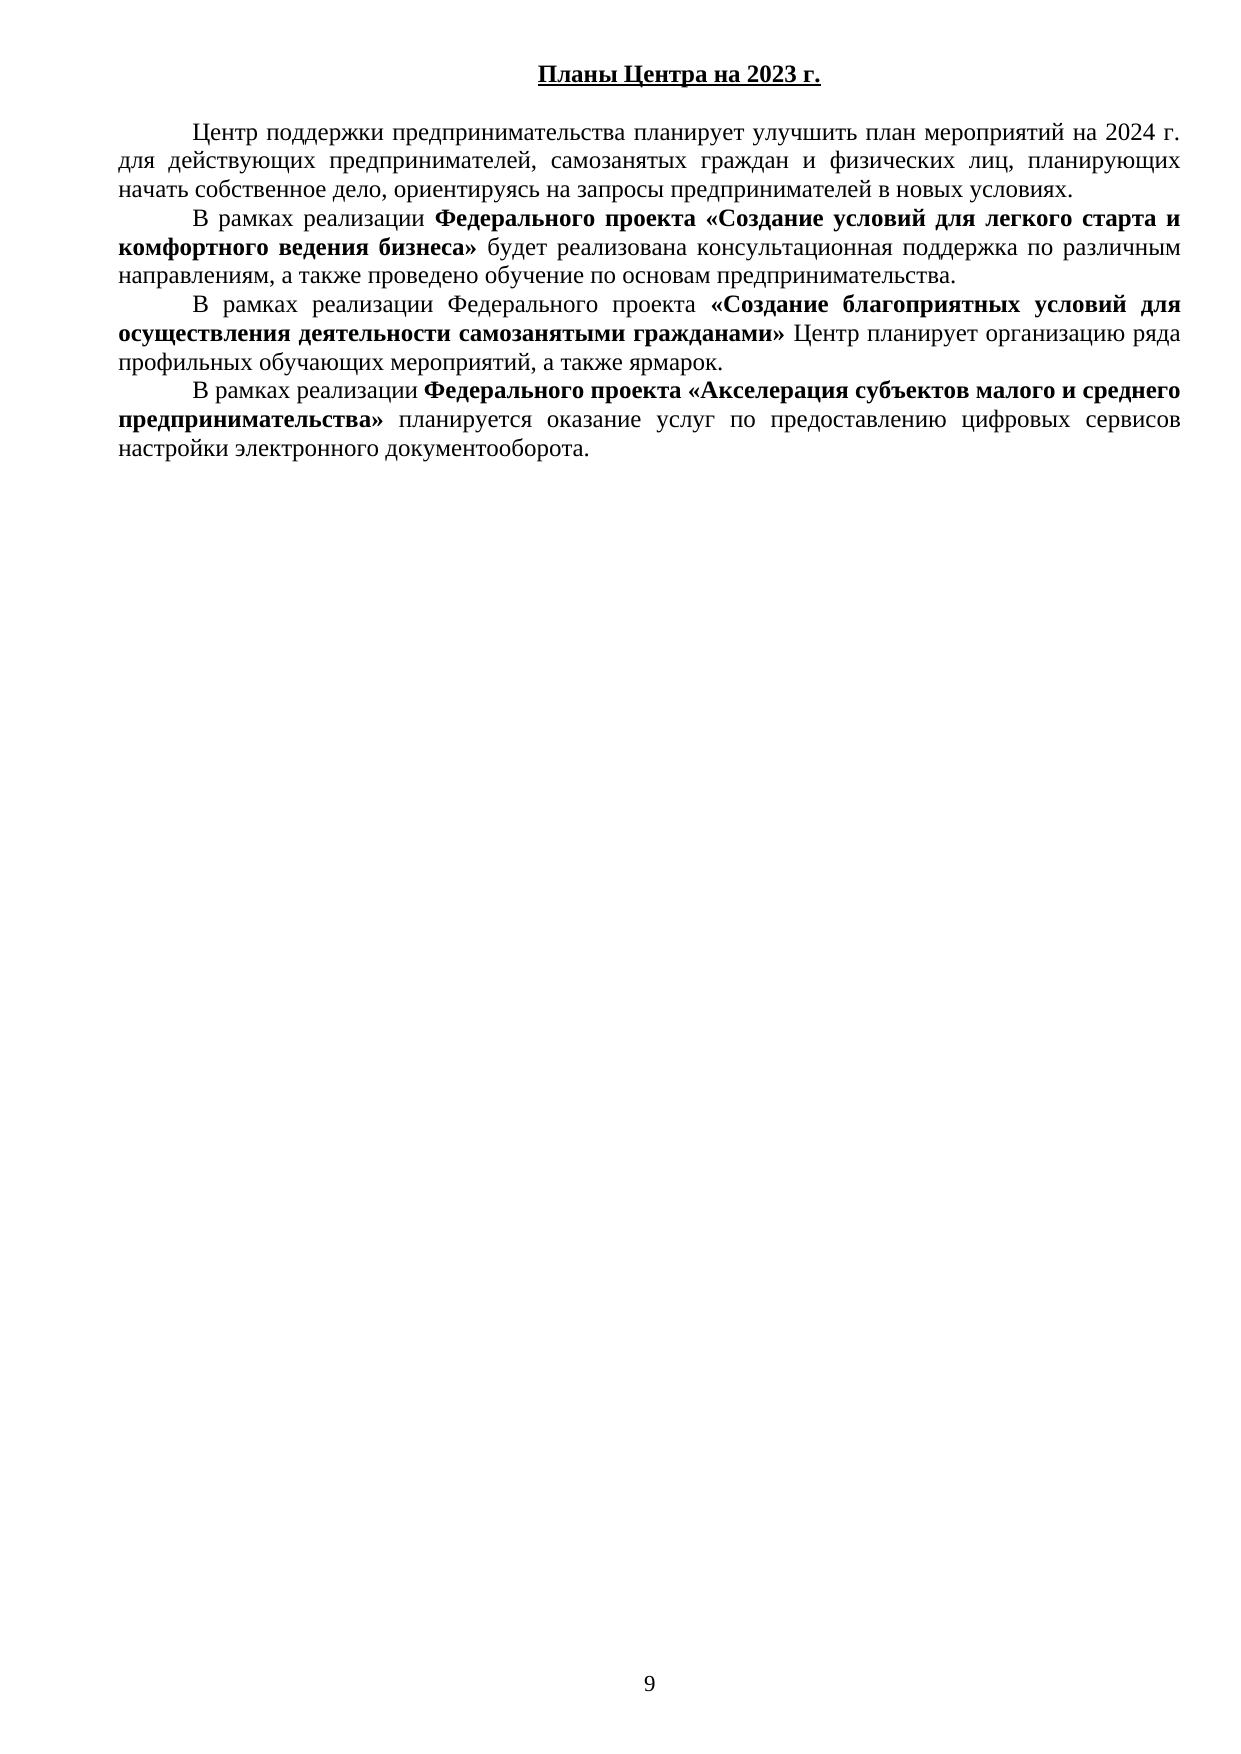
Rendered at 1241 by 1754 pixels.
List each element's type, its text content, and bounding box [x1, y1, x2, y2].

text В рамках реализации Федерального проекта «Акселерация субъектов малого и среднего предпринимательства» планируется оказание услуг по предоставлению цифровых сервисов настройки электронного документооборота. [118, 375, 1181, 462]
text Планы Центра на 2023 г. [177, 59, 1181, 88]
text В рамках реализации Федерального проекта «Создание благоприятных условий для осуществления деятельности самозанятыми гражданами» Центр планирует организацию ряда профильных обучающих мероприятий, а также ярмарок. [118, 289, 1181, 375]
text В рамках реализации Федерального проекта «Создание условий для легкого старта и комфортного ведения бизнеса» будет реализована консультационная поддержка по различным направлениям, а также проведено обучение по основам предпринимательства. [118, 203, 1181, 289]
text Центр поддержки предпринимательства планирует улучшить план мероприятий на 2024 г. для действующих предпринимателей, самозанятых граждан и физических лиц, планирующих начать собственное дело, ориентируясь на запросы предпринимателей в новых условиях. [118, 117, 1181, 203]
